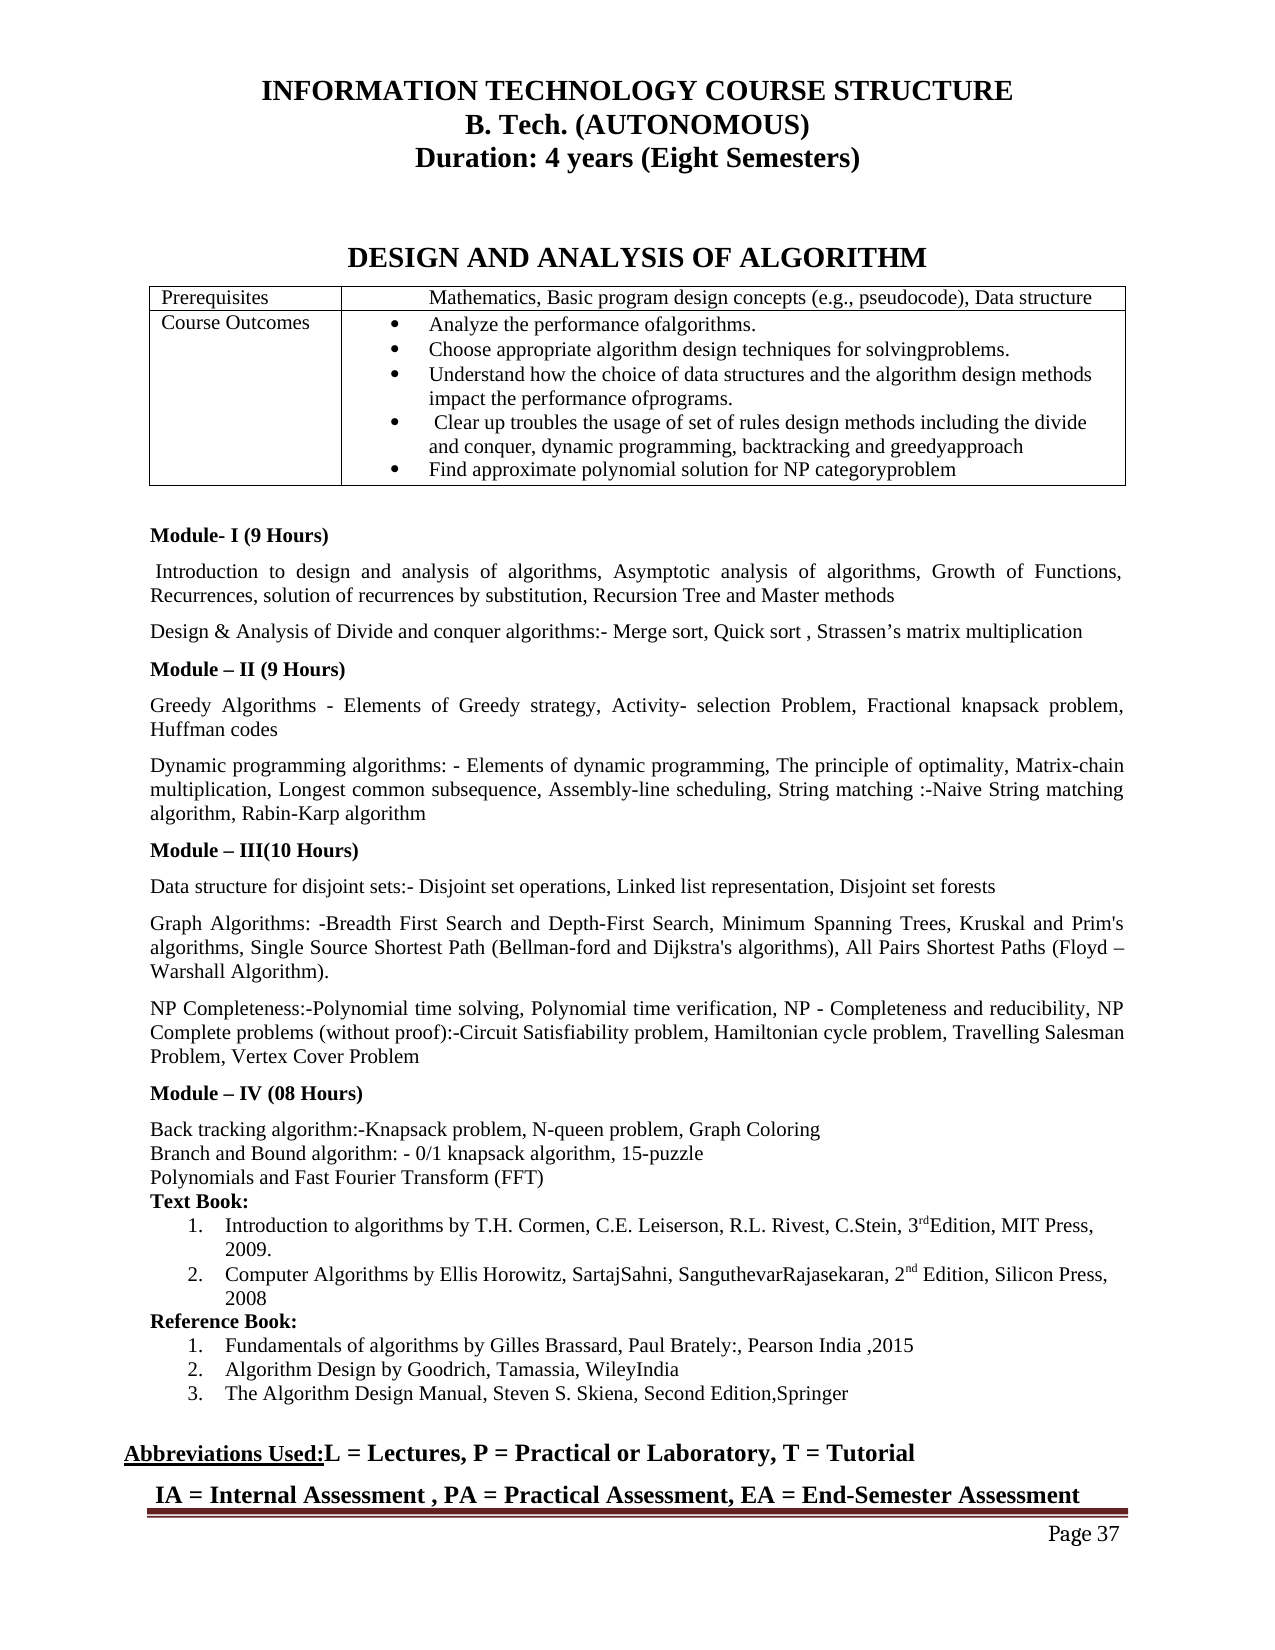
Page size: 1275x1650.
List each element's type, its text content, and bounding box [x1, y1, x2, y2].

text Introduction to design and analysis of algorithms, Asymptotic analysis of algorithms, Growth of Functions, Recurrences, solution of recurrences by substitution, Recursion Tree and Master methods [150, 559, 1124, 607]
text Module- I (9 Hours) [150, 523, 1250, 547]
text Abbreviations Used:L = Lectures, P = Practical or Laboratory, T = Tutorial [123, 1438, 1250, 1467]
text Reference Book: [150, 1310, 1250, 1334]
text Dynamic programming algorithms: - Elements of dynamic programming, The principle of optimality, Matrix-chain multiplication, Longest common subsequence, Assembly-line scheduling, String matching :-Naive String matching algorithm, Rabin-Karp algorithm [150, 753, 1125, 825]
list The Algorithm Design Manual, Steven S. Skiena, Second Edition,Springer [187, 1381, 1250, 1405]
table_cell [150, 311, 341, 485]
text Polynomials and Fast Fourier Transform (FFT) [150, 1165, 1250, 1189]
text Graph Algorithms: -Breadth First Search and Depth-First Search, Minimum Spanning Trees, Kruskal and Prim's algorithms, Single Source Shortest Path (Bellman-ford and Dijkstra's algorithms), All Pairs Shortest Paths (Floyd – Warshall Algorithm). [150, 911, 1125, 983]
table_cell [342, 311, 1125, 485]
text Greedy Algorithms - Elements of Greedy strategy, Activity- selection Problem, Fractional knapsack problem, Huffman codes [150, 693, 1125, 741]
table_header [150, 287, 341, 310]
text Text Book: [150, 1190, 1250, 1213]
list Introduction to algorithms by T.H. Cormen, C.E. Leiserson, R.L. Rivest, C.Stein, 3rdEdition, MIT Press, 2009. [187, 1213, 1125, 1261]
list Computer Algorithms by Ellis Horowitz, SartajSahni, SanguthevarRajasekaran, 2nd Edition, Silicon Press, 2008 [187, 1261, 1109, 1309]
text Data structure for disjoint sets:- Disjoint set operations, Linked list representation, Disjoint set forests [150, 874, 1250, 898]
text Back tracking algorithm:-Knapsack problem, N-queen problem, Graph Coloring Branch and Bound algorithm: - 0/1 knapsack algorithm, 15-puzzle [150, 1117, 823, 1165]
text DESIGN AND ANALYSIS OF ALGORITHM [347, 240, 1250, 273]
list Fundamentals of algorithms by Gilles Brassard, Paul Brately:, Pearson India ,2015 [187, 1334, 1250, 1357]
list Algorithm Design by Goodrich, Tamassia, WileyIndia [187, 1357, 1250, 1381]
text NP Completeness:-Polynomial time solving, Polynomial time verification, NP - Completeness and reducibility, NP Complete problems (without proof):-Circuit Satisfiability problem, Hamiltonian cycle problem, Travelling Salesman Problem, Vertex Cover Problem [150, 996, 1126, 1068]
text Module – III(10 Hours) [150, 838, 1250, 862]
text Module – II (9 Hours) [150, 656, 1250, 681]
text Design & Analysis of Divide and conquer algorithms:- Merge sort, Quick sort , Strassen’s matrix multiplication [150, 619, 1250, 643]
subtitle IA = Internal Assessment , PA = Practical Assessment, EA = End-Semester Assessment [155, 1480, 1250, 1508]
text Module – IV (08 Hours) [150, 1081, 1250, 1105]
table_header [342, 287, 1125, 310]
